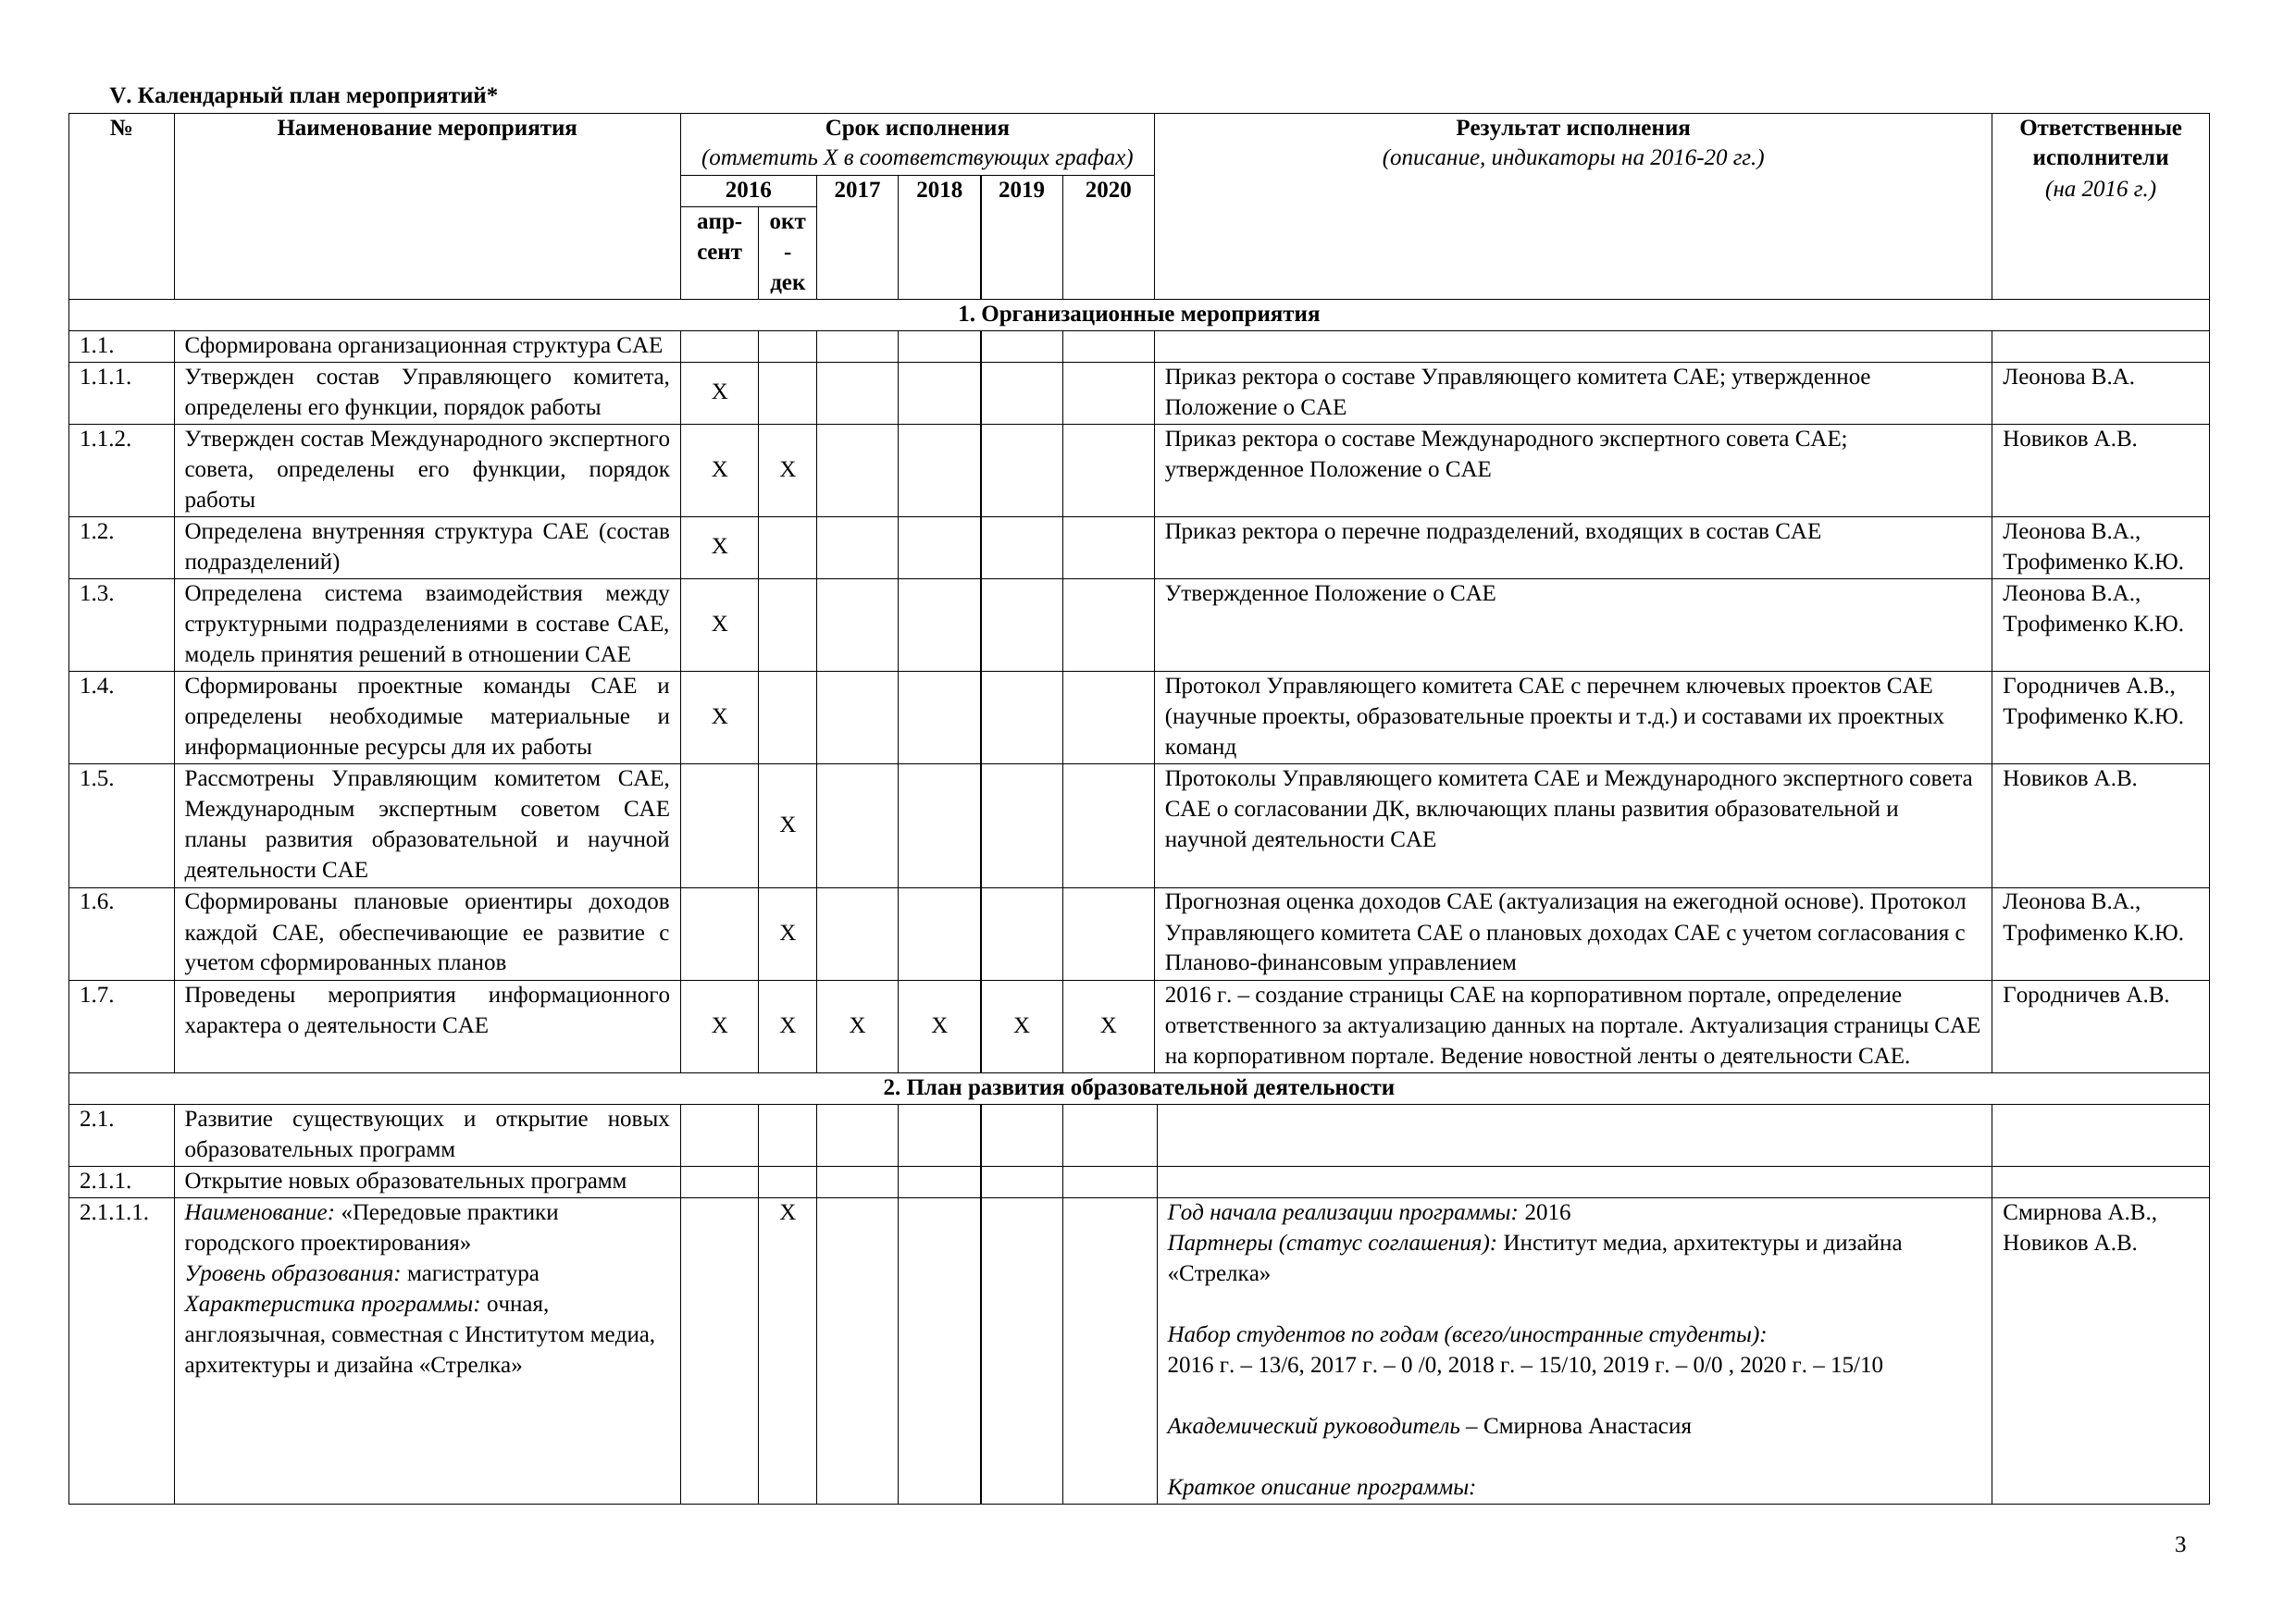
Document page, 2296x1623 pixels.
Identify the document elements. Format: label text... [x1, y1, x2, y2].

table_cell [817, 363, 898, 424]
table_cell Открытие новых образовательных программ [175, 1167, 680, 1197]
table_cell Леонова В.А., Трофименко К.Ю. [1992, 517, 2209, 578]
table_cell [759, 1167, 816, 1197]
table_cell X [681, 425, 758, 516]
table_cell X [759, 888, 816, 980]
table_cell 2020 [1063, 176, 1154, 299]
table_cell [759, 672, 816, 763]
table_cell [817, 764, 898, 886]
table_cell Утвержден состав Международного экспертного совета, определены его функции, порядок работы [175, 425, 680, 516]
table_cell [982, 363, 1062, 424]
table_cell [1992, 1198, 2209, 1504]
table_cell [982, 672, 1062, 763]
table_cell 2017 [817, 176, 898, 299]
table_cell Развитие существующих и открытие новых образовательных программ [175, 1105, 680, 1166]
table_cell [1063, 363, 1154, 424]
table_cell X [759, 981, 816, 1072]
table_cell [1158, 1167, 1992, 1197]
table_cell [1992, 331, 2209, 362]
table_cell 2.1. [69, 1105, 174, 1166]
table_cell 1.6. [69, 888, 174, 980]
table_cell [899, 1105, 980, 1166]
table_cell [1063, 1167, 1157, 1197]
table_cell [1158, 1198, 1992, 1504]
table_cell [1063, 425, 1154, 516]
table_cell [817, 1198, 898, 1504]
table_cell Х [759, 1198, 816, 1504]
table_cell [1155, 331, 1992, 362]
table_header Срок исполнения (отметить Х в соответствующих графах) [681, 114, 1154, 175]
table_cell [1063, 888, 1154, 980]
table_cell [982, 425, 1062, 516]
table_cell 2. План развития образовательной деятельности [69, 1073, 2209, 1104]
table_cell апр-сент [681, 207, 758, 299]
table_cell [681, 888, 758, 980]
table_cell 2018 [899, 176, 980, 299]
table_cell [982, 579, 1062, 671]
table_header Ответственные исполнители (на 2016 г.) [1992, 114, 2209, 299]
table_cell [759, 363, 816, 424]
table_cell [1063, 331, 1154, 362]
table_cell 1.4. [69, 672, 174, 763]
table_cell окт-дек [759, 207, 816, 299]
table_cell [1063, 1198, 1157, 1504]
table_cell [681, 1105, 758, 1166]
table_cell [899, 888, 980, 980]
table_cell Определена система взаимодействия между структурными подразделениями в составе САЕ, модель принятия решений в отношении САЕ [175, 579, 680, 671]
table_cell [982, 1198, 1062, 1504]
table_cell Сформированы плановые ориентиры доходов каждой САЕ, обеспечивающие ее развитие с учетом сформированных планов [175, 888, 680, 980]
table_cell Новиков А.В. [1992, 425, 2209, 516]
table_cell [982, 331, 1062, 362]
table_cell [899, 579, 980, 671]
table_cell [175, 1198, 680, 1504]
table_cell Протокол Управляющего комитета САЕ с перечнем ключевых проектов САЕ (научные проекты, образовательные проекты и т.д.) и составами их проектных команд [1155, 672, 1992, 763]
table_cell 1. Организационные мероприятия [69, 300, 2209, 330]
text V. Календарный план мероприятий* [109, 81, 2186, 108]
table_cell [681, 1198, 758, 1504]
table_cell [1992, 1167, 2209, 1197]
table_cell 2.1.1.1. [69, 1198, 174, 1504]
table_cell 1.1.2. [69, 425, 174, 516]
table_cell [1158, 1105, 1992, 1166]
table_cell [982, 764, 1062, 886]
table_cell [899, 517, 980, 578]
table_cell [899, 672, 980, 763]
table_cell 1.7. [69, 981, 174, 1072]
table_cell Утвержден состав Управляющего комитета, определены его функции, порядок работы [175, 363, 680, 424]
table_cell Леонова В.А., Трофименко К.Ю. [1992, 579, 2209, 671]
table_cell [1992, 1105, 2209, 1166]
table_cell Приказ ректора о составе Международного экспертного совета САЕ; утвержденное Положение о САЕ [1155, 425, 1992, 516]
table_cell [1063, 672, 1154, 763]
table_cell Рассмотрены Управляющим комитетом САЕ, Международным экспертным советом САЕ планы развития образовательной и научной деятельности САЕ [175, 764, 680, 886]
table_cell [899, 363, 980, 424]
table_cell 2019 [982, 176, 1062, 299]
table_cell Приказ ректора о перечне подразделений, входящих в состав САЕ [1155, 517, 1992, 578]
table_cell X [899, 981, 980, 1072]
table_cell [681, 1167, 758, 1197]
table_cell Протоколы Управляющего комитета САЕ и Международного экспертного совета САЕ о согласовании ДК, включающих планы развития образовательной и научной деятельности САЕ [1155, 764, 1992, 886]
table_cell X [681, 517, 758, 578]
table_cell [982, 517, 1062, 578]
table_cell [817, 425, 898, 516]
table_cell Сформированы проектные команды САЕ и определены необходимые материальные и информационные ресурсы для их работы [175, 672, 680, 763]
table_cell 1.1.1. [69, 363, 174, 424]
table_cell X [759, 764, 816, 886]
table_cell Новиков А.В. [1992, 764, 2209, 886]
table_cell X [681, 981, 758, 1072]
table_cell [982, 1167, 1062, 1197]
table_cell [817, 672, 898, 763]
table_cell [982, 1105, 1062, 1166]
table_cell [817, 888, 898, 980]
table_cell [817, 579, 898, 671]
table_cell 1.3. [69, 579, 174, 671]
table_cell X [1063, 981, 1154, 1072]
table_cell 1.1. [69, 331, 174, 362]
table_cell [899, 1167, 980, 1197]
table_cell [1063, 764, 1154, 886]
table_cell [899, 764, 980, 886]
table_cell 2.1.1. [69, 1167, 174, 1197]
table_cell [759, 331, 816, 362]
table_header Наименование мероприятия [175, 114, 680, 299]
table_cell [817, 331, 898, 362]
table_cell [817, 1167, 898, 1197]
table_cell [817, 1105, 898, 1166]
table_cell 1.2. [69, 517, 174, 578]
table_cell Леонова В.А., Трофименко К.Ю. [1992, 888, 2209, 980]
table_cell Утвержденное Положение о САЕ [1155, 579, 1992, 671]
table_cell [899, 1198, 980, 1504]
table_cell X [982, 981, 1062, 1072]
table_cell Проведены мероприятия информационного характера о деятельности САЕ [175, 981, 680, 1072]
table_header Результат исполнения (описание, индикаторы на 2016-20 гг.) [1155, 114, 1992, 299]
table_cell [1063, 517, 1154, 578]
table_cell X [681, 363, 758, 424]
table_cell [1063, 579, 1154, 671]
table_cell Сформирована организационная структура САЕ [175, 331, 680, 362]
table_cell [982, 888, 1062, 980]
table_cell Городничев А.В. [1992, 981, 2209, 1072]
table_cell [817, 517, 898, 578]
table_cell [899, 425, 980, 516]
table_cell [1063, 1105, 1157, 1166]
table_header № [69, 114, 174, 299]
table_cell Прогнозная оценка доходов САЕ (актуализация на ежегодной основе). Протокол Управляющего комитета САЕ о плановых доходах САЕ с учетом согласования с Планово-финансовым управлением [1155, 888, 1992, 980]
table_cell X [817, 981, 898, 1072]
table_cell 1.5. [69, 764, 174, 886]
table_cell [759, 1105, 816, 1166]
table_cell [759, 517, 816, 578]
table_cell Леонова В.А. [1992, 363, 2209, 424]
table_cell 2016 г. – создание страницы САЕ на корпоративном портале, определение ответственного за актуализацию данных на портале. Актуализация страницы САЕ на корпоративном портале. Ведение новостной ленты о деятельности САЕ. [1155, 981, 1992, 1072]
table_cell X [681, 579, 758, 671]
table_cell [899, 331, 980, 362]
table_cell Приказ ректора о составе Управляющего комитета САЕ; утвержденное Положение о САЕ [1155, 363, 1992, 424]
table_cell 2016 [681, 176, 816, 206]
table_cell Х [759, 425, 816, 516]
table_cell [759, 579, 816, 671]
table_cell [681, 331, 758, 362]
table_cell X [681, 672, 758, 763]
table_cell [681, 764, 758, 886]
table_cell Городничев А.В., Трофименко К.Ю. [1992, 672, 2209, 763]
table_cell Определена внутренняя структура САЕ (состав подразделений) [175, 517, 680, 578]
